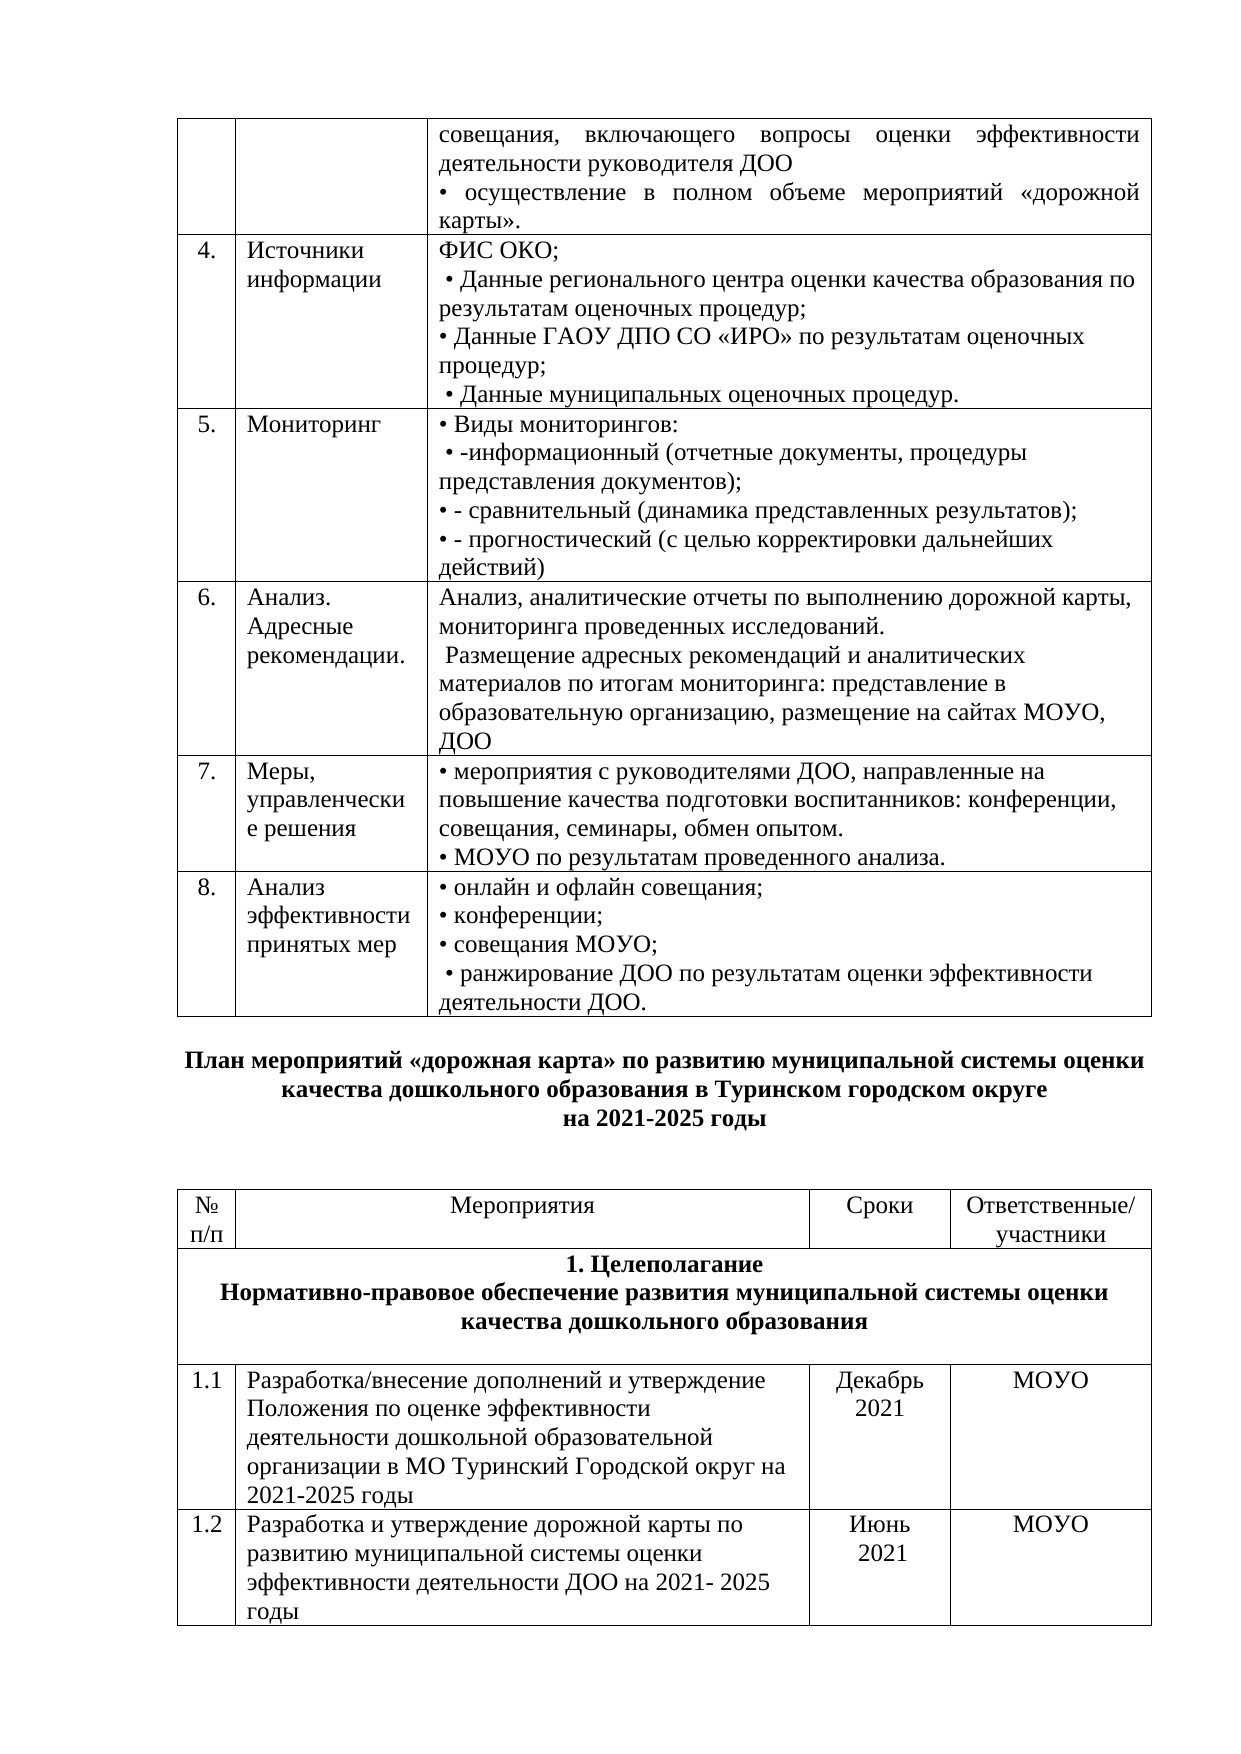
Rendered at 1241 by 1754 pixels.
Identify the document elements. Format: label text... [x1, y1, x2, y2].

table_header Мероприятия [236, 1190, 809, 1248]
table_cell Анализ. Адресные рекомендации. [236, 582, 427, 755]
table_cell Разработка/внесение дополнений и утверждение Положения по оценке эффективности деятельности дошкольной образовательной организации в МО Туринский Городской округ на 2021-2025 годы [236, 1365, 809, 1508]
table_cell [428, 119, 1151, 234]
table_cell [236, 119, 427, 234]
table_cell Июнь 2021 [810, 1510, 950, 1624]
table_cell Источники информации [236, 235, 427, 408]
table_cell 6. [178, 582, 235, 755]
table_cell • Виды мониторингов: • -информационный (отчетные документы, процедуры представления документов); • - сравнительный (динамика представленных результатов); • - прогностический (с целью корректировки дальнейших действий) [428, 409, 1151, 581]
table_header № п/п [178, 1190, 235, 1248]
text План мероприятий «дорожная карта» по развитию муниципальной системы оценки качества дошкольного образования в Туринском городском округе [177, 1045, 1152, 1103]
table_cell 1.1 [178, 1365, 235, 1508]
table_cell Анализ, аналитические отчеты по выполнению дорожной карты, мониторинга проведенных исследований. Размещение адресных рекомендаций и аналитических материалов по итогам мониторинга: представление в образовательную организацию, размещение на сайтах МОУО, ДОО [428, 582, 1151, 755]
table_cell Разработка и утверждение дорожной карты по развитию муниципальной системы оценки эффективности деятельности ДОО на 2021- 2025 годы [236, 1510, 809, 1624]
table_header Сроки [810, 1190, 950, 1248]
table_cell 1.2 [178, 1510, 235, 1624]
table_cell 4. [178, 235, 235, 408]
table_cell 3. [178, 119, 235, 234]
table_cell Декабрь 2021 [810, 1365, 950, 1508]
table_cell МОУО [951, 1510, 1151, 1624]
table_cell 7. [178, 756, 235, 871]
table_cell ФИС ОКО; • Данные регионального центра оценки качества образования по результатам оценочных процедур; • Данные ГАОУ ДПО СО «ИРО» по результатам оценочных процедур; • Данные муниципальных оценочных процедур. [428, 235, 1151, 408]
table_cell • онлайн и офлайн совещания; • конференции; • совещания МОУО; • ранжирование ДОО по результатам оценки эффективности деятельности ДОО. [428, 872, 1151, 1016]
table_cell 1. Целеполагание Нормативно-правовое обеспечение развития муниципальной системы оценки качества дошкольного образования [178, 1249, 1151, 1364]
table_cell Мониторинг [236, 409, 427, 581]
text на 2021-2025 годы [177, 1103, 1152, 1132]
table_cell 5. [178, 409, 235, 581]
table_cell Меры, управленческие решения [236, 756, 427, 871]
table_cell 8. [178, 872, 235, 1016]
table_cell МОУО [951, 1365, 1151, 1508]
table_header Ответственные/ участники [951, 1190, 1151, 1248]
table_cell • мероприятия с руководителями ДОО, направленные на повышение качества подготовки воспитанников: конференции, совещания, семинары, обмен опытом. • МОУО по результатам проведенного анализа. [428, 756, 1151, 871]
table_cell Анализ эффективности принятых мер [236, 872, 427, 1016]
